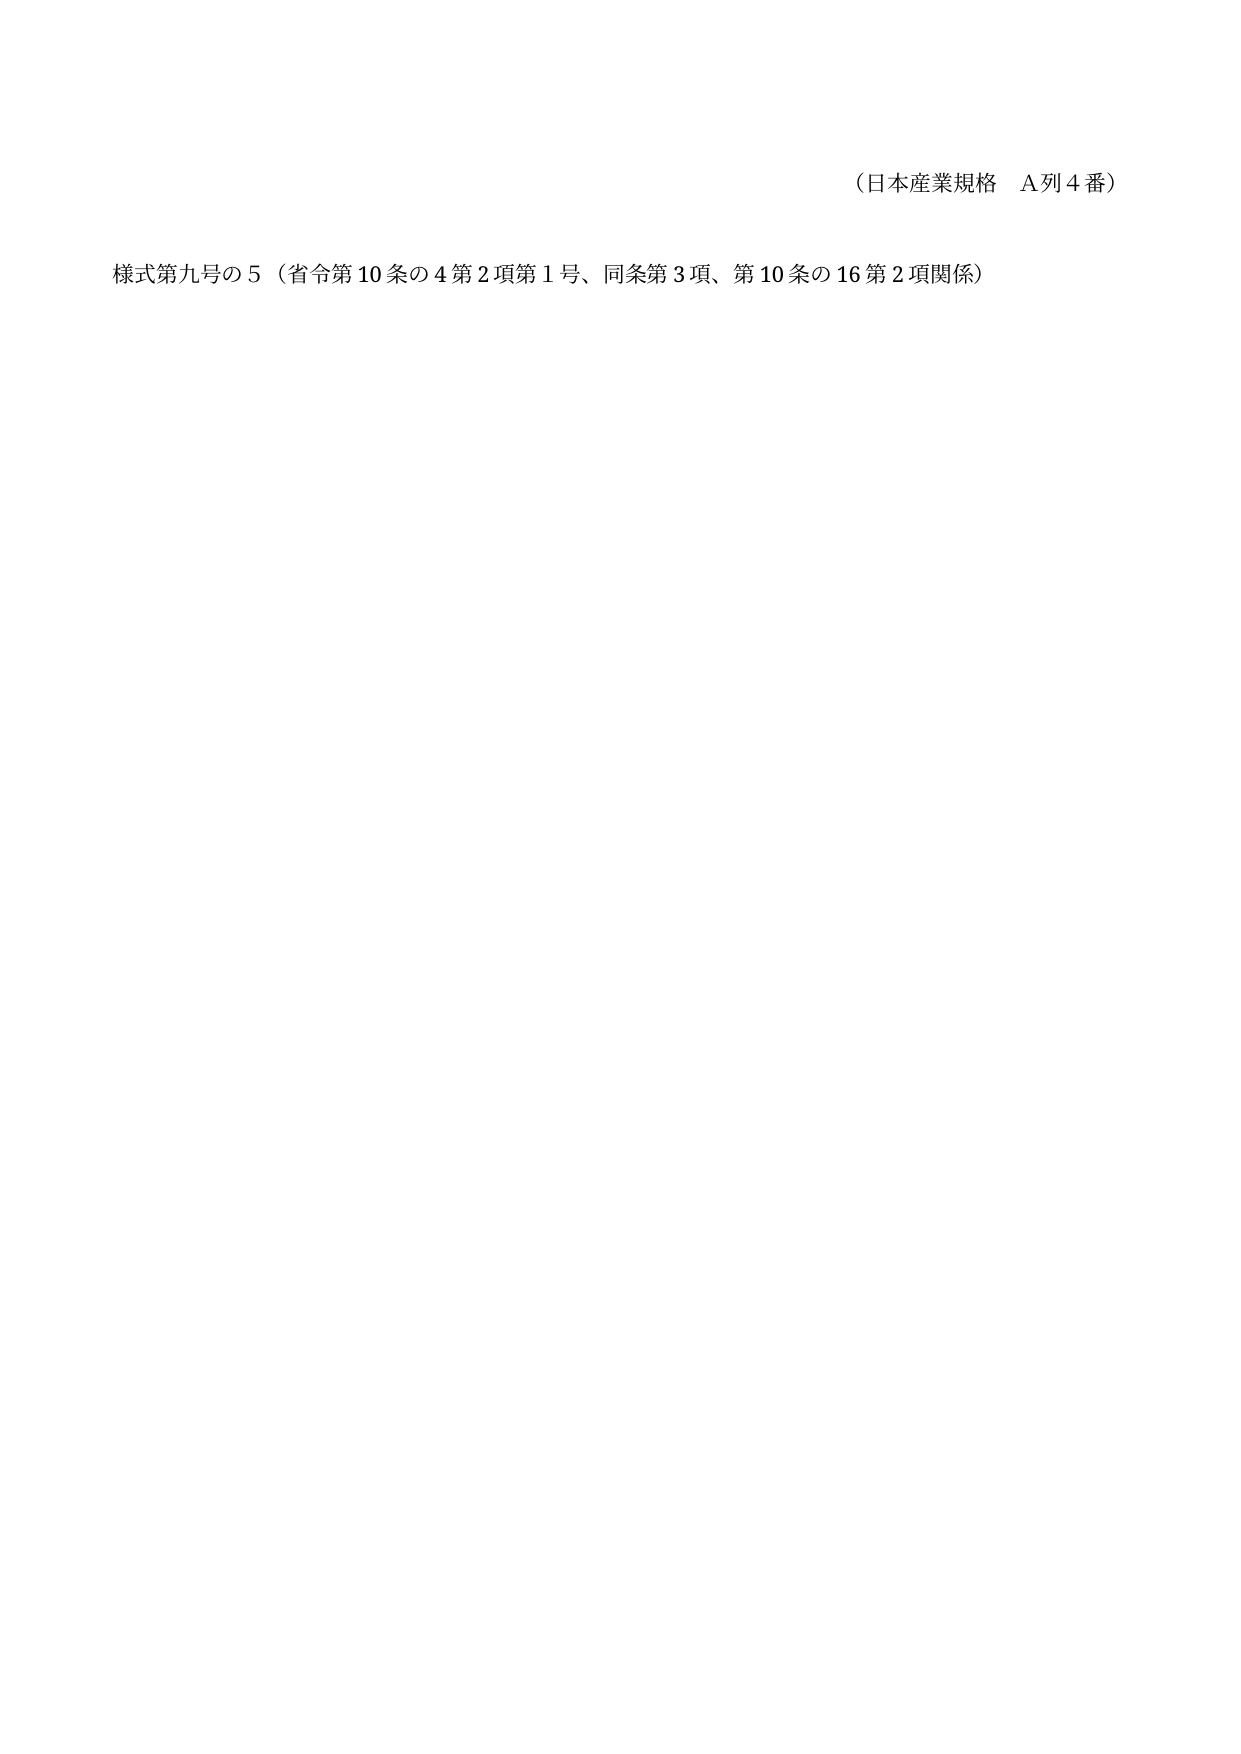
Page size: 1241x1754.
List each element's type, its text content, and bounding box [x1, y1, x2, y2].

text （日本産業規格 Ａ列４番） [112, 152, 1128, 212]
text 様式第九号の５（省令第10条の4第2項第１号、同条第3項、第10条の16第2項関係） [112, 243, 1128, 303]
